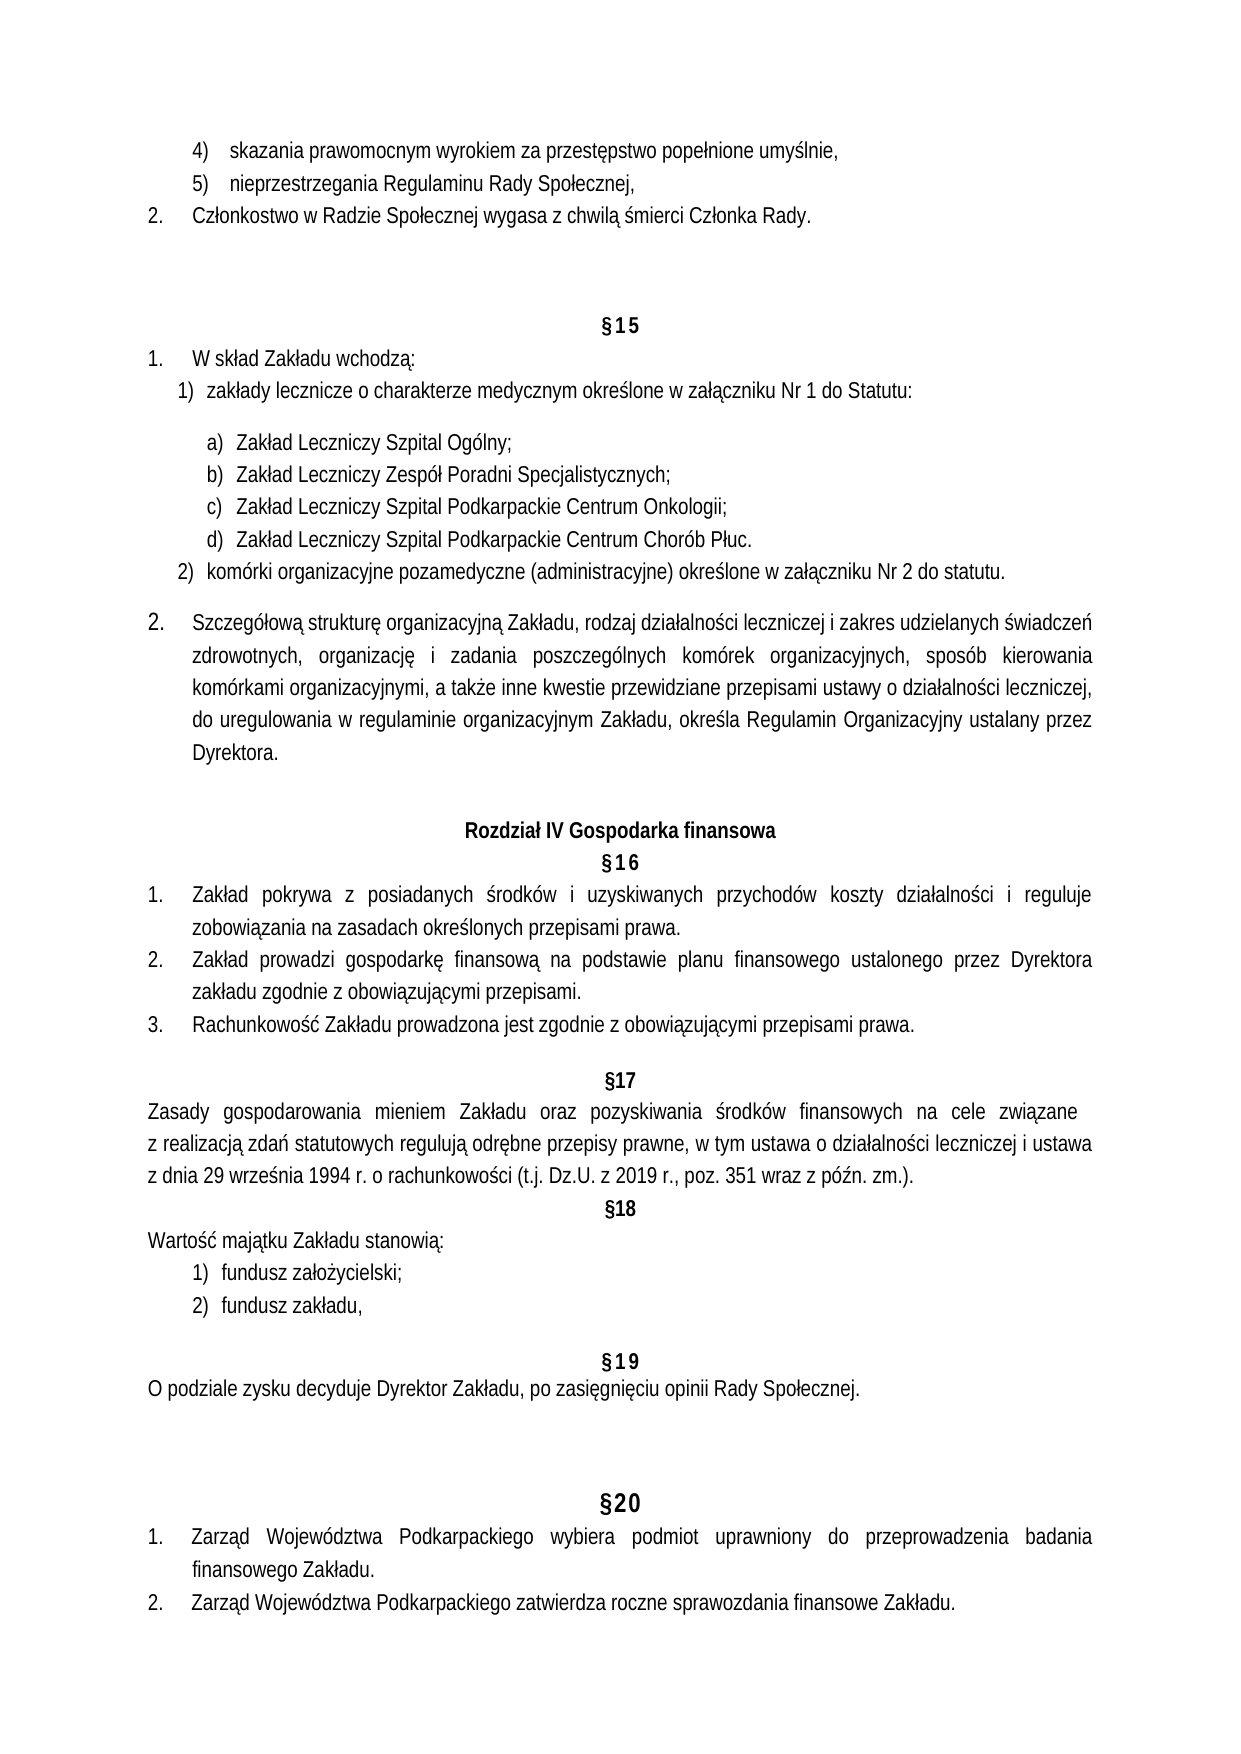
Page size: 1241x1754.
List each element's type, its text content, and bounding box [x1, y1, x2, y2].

list zakłady lecznicze o charakterze medycznym określone w załączniku Nr 1 do Statutu: [177, 373, 1093, 405]
text §18 [148, 1190, 1093, 1223]
list Zakład Leczniczy Szpital Podkarpackie Centrum Chorób Płuc. [207, 521, 1093, 553]
list nieprzestrzegania Regulaminu Rady Społecznej, [192, 165, 1093, 197]
list Zakład Leczniczy Zespół Poradni Specjalistycznych; [207, 457, 1093, 489]
list Zarząd Województwa Podkarpackiego zatwierdza roczne sprawozdania finansowe Zakładu. [148, 1584, 1093, 1617]
text §15 [148, 308, 1093, 340]
text §19 [148, 1348, 1093, 1374]
list Szczegółową strukturę organizacyjną Zakładu, rodzaj działalności leczniczej i zakres udzielanych świadczeń zdrowotnych, organizację i zadania poszczególnych komórek organizacyjnych, sposób kierowania komórkami organizacyjnymi, a także inne kwestie przewidziane przepisami ustawy o działalności leczniczej, do uregulowania w regulaminie organizacyjnym Zakładu, określa Regulamin Organizacyjny ustalany przez Dyrektora. [148, 605, 1093, 766]
text O podziale zysku decyduje Dyrektor Zakładu, po zasięgnięciu opinii Rady Społecznej. [148, 1374, 1093, 1401]
list komórki organizacyjne pozamedyczne (administracyjne) określone w załączniku Nr 2 do statutu. [177, 553, 1093, 586]
list Zakład Leczniczy Szpital Podkarpackie Centrum Onkologii; [207, 489, 1093, 521]
text §20 [148, 1487, 1093, 1518]
list Zakład pokrywa z posiadanych środków i uzyskiwanych przychodów koszty działalności i reguluje zobowiązania na zasadach określonych przepisami prawa. [148, 877, 1093, 942]
list Rachunkowość Zakładu prowadzona jest zgodnie z obowiązującymi przepisami prawa. [148, 1006, 1093, 1038]
text §16 [148, 845, 1093, 877]
text Wartość majątku Zakładu stanowią: [148, 1223, 1093, 1255]
list Zakład prowadzi gospodarkę finansową na podstawie planu finansowego ustalonego przez Dyrektora zakładu zgodnie z obowiązującymi przepisami. [148, 942, 1093, 1006]
text Rozdział IV Gospodarka finansowa [148, 812, 1093, 845]
text 1. W skład Zakładu wchodzą: [148, 340, 1093, 373]
list fundusz zakładu, [192, 1287, 1093, 1319]
list Zarząd Województwa Podkarpackiego wybiera podmiot uprawniony do przeprowadzenia badania finansowego Zakładu. [148, 1518, 1093, 1584]
list skazania prawomocnym wyrokiem za przestępstwo popełnione umyślnie, [192, 133, 1093, 165]
list Zakład Leczniczy Szpital Ogólny; [207, 424, 1093, 457]
text Zasady gospodarowania mieniem Zakładu oraz pozyskiwania środków finansowych na cele związane z realizacją zdań statutowych regulują odrębne przepisy prawne, w tym ustawa o działalności leczniczej i ustawa z dnia 29 września 1994 r. o rachunkowości (t.j. Dz.U. z 2019 r., poz. 351 wraz z późn. zm.). [148, 1093, 1093, 1190]
list Członkostwo w Radzie Społecznej wygasa z chwilą śmierci Członka Rady. [148, 197, 1093, 230]
text §17 [148, 1067, 1093, 1093]
list fundusz założycielski; [192, 1255, 1093, 1287]
